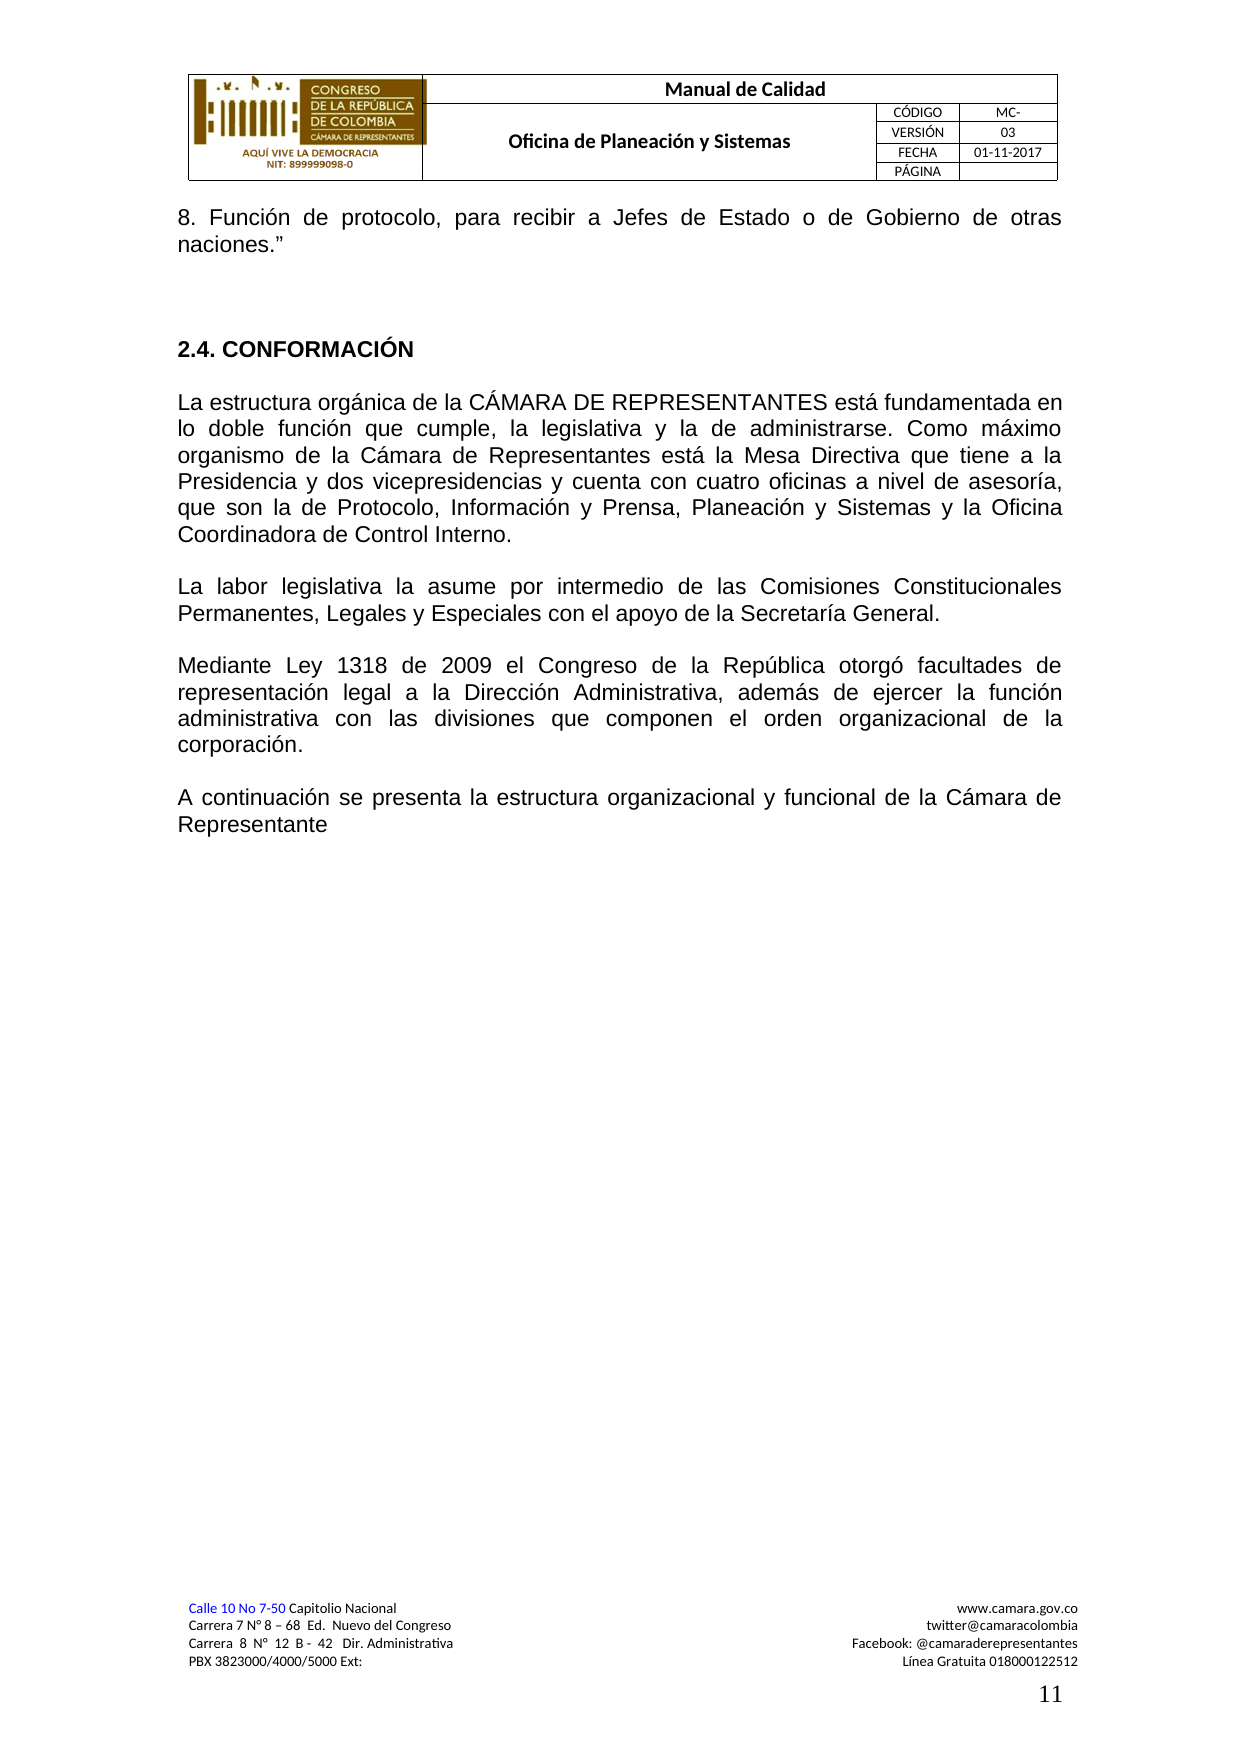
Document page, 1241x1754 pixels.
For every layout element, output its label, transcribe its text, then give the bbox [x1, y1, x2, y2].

text 2.4. CONFORMACIÓN [177, 336, 1063, 362]
text 8. Función de protocolo, para recibir a Jefes de Estado o de Gobierno de otras naciones.” [177, 204, 1063, 257]
picture [423, 75, 428, 103]
text Mediante Ley 1318 de 2009 el Congreso de la República otorgó facultades de representación legal a la Dirección Administrativa, además de ejercer la función administrativa con las divisiones que componen el orden organizacional de la corporación. [177, 652, 1063, 758]
text La estructura orgánica de la CÁMARA DE REPRESENTANTES está fundamentada en lo doble función que cumple, la legislativa y la de administrarse. Como máximo organismo de la Cámara de Representantes está la Mesa Directiva que tiene a la Presidencia y dos vicepresidencias y cuenta con cuatro oficinas a nivel de asesoría, que son la de Protocolo, Información y Prensa, Planeación y Sistemas y la Oficina Coordinadora de Control Interno. [177, 389, 1063, 547]
picture [193, 75, 422, 171]
picture [423, 104, 428, 171]
text A continuación se presenta la estructura organizacional y funcional de la Cámara de Representante [177, 784, 1063, 837]
text La labor legislativa la asume por intermedio de las Comisiones Constitucionales Permanentes, Legales y Especiales con el apoyo de la Secretaría General. [177, 573, 1063, 626]
